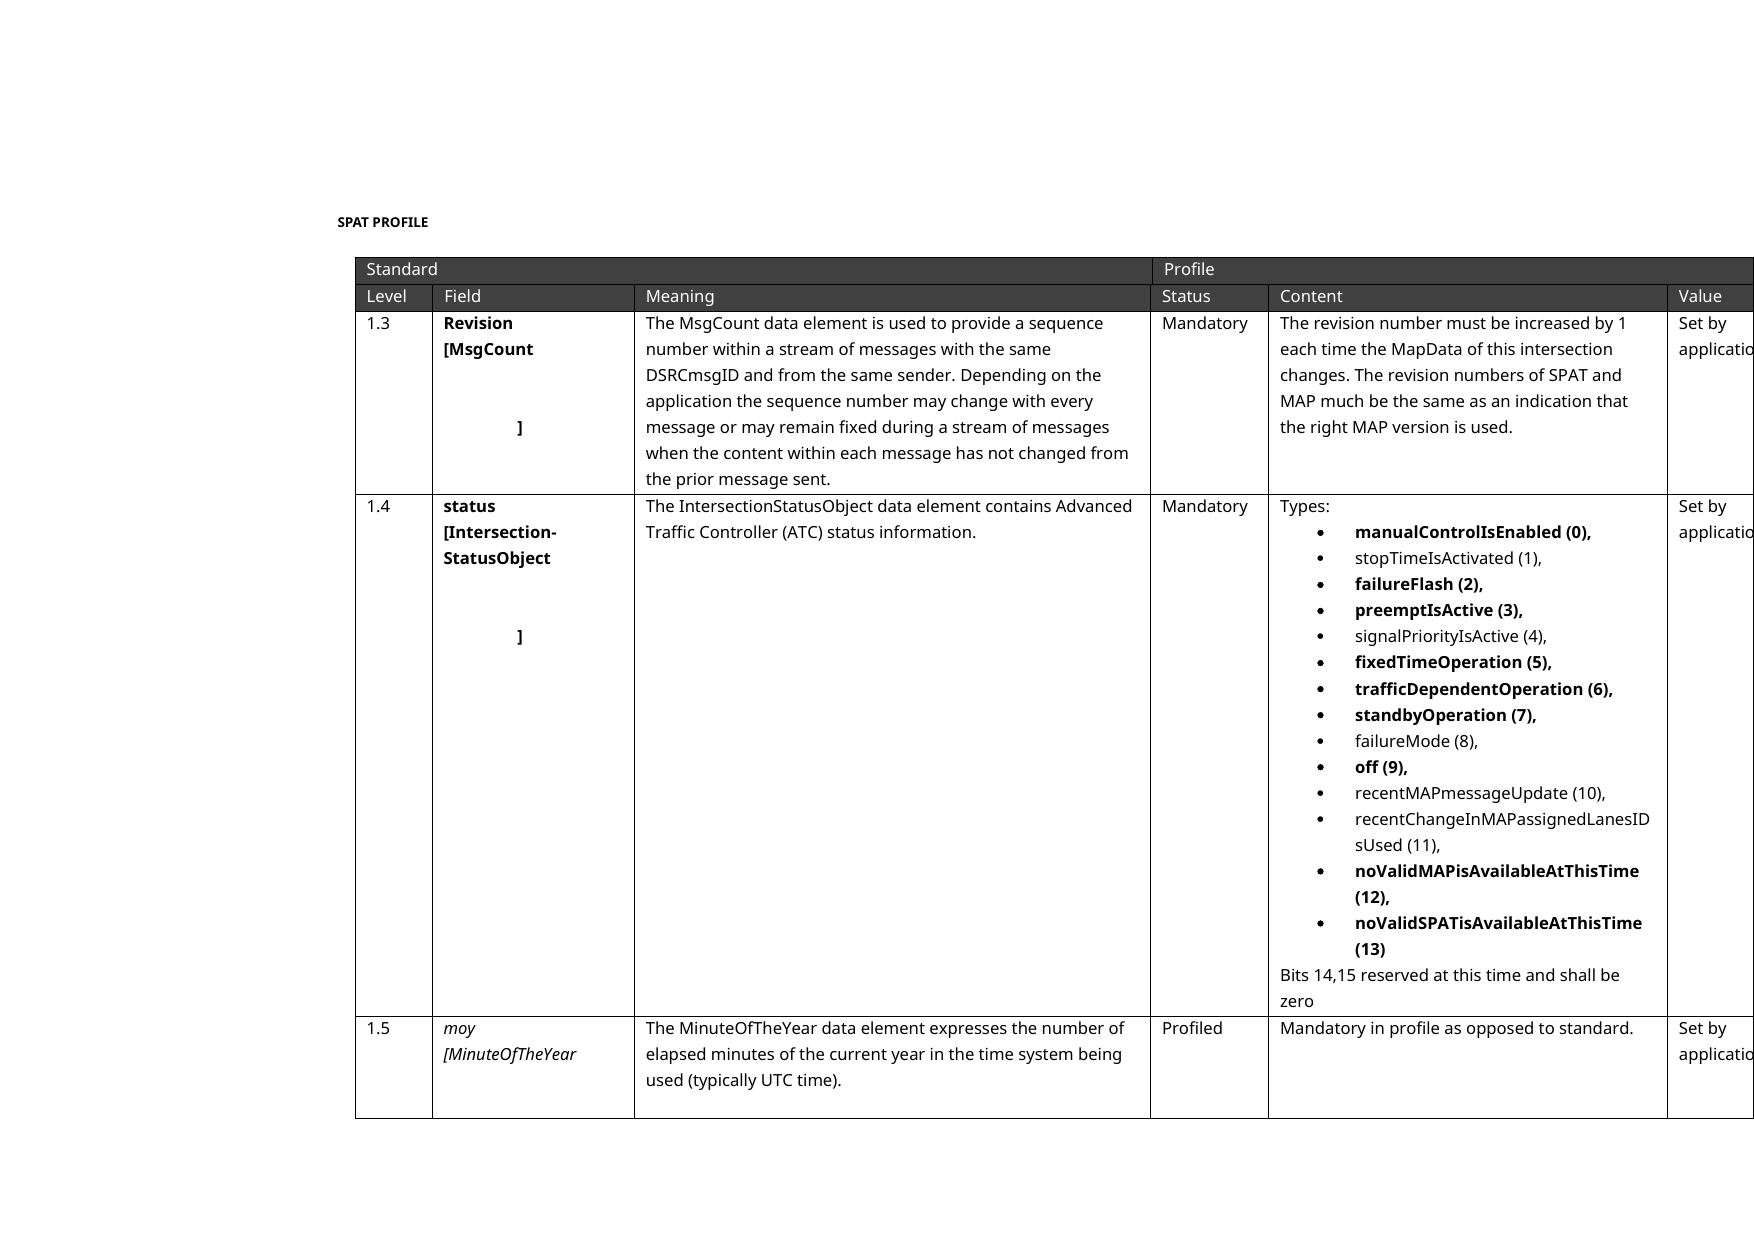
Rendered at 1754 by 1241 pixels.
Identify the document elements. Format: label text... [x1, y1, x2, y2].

table_cell Profiled [1151, 1017, 1268, 1117]
table_cell Value [1668, 285, 1753, 311]
table_cell Set by application [1668, 312, 1753, 494]
table_cell Set by application [1668, 495, 1753, 1016]
table_cell Level [356, 285, 432, 311]
table_cell Status [1151, 285, 1268, 311]
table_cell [1269, 1017, 1667, 1117]
table_header Profile [1153, 258, 1753, 284]
table_cell Meaning [635, 285, 1150, 311]
table_header Standard [356, 258, 1152, 284]
table_cell 1.4 [356, 495, 432, 1016]
table_cell 1.3 [356, 312, 432, 494]
table_cell Mandatory [1151, 495, 1268, 1016]
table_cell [635, 1017, 1150, 1117]
table_cell Set by application [1668, 1017, 1753, 1117]
table_cell Mandatory [1151, 312, 1268, 494]
table_cell moy [MinuteOfTheYear ] [433, 1017, 634, 1117]
table_cell The IntersectionStatusObject data element contains Advanced Traffic Controller (ATC) status information. [635, 495, 1150, 1016]
table_cell status [Intersection-StatusObject ] [433, 495, 634, 1016]
table_cell Content [1269, 285, 1667, 311]
table_cell The revision number must be increased by 1 each time the MapData of this intersection changes. The revision numbers of SPAT and MAP much be the same as an indication that the right MAP version is used. [1269, 312, 1667, 494]
table_cell Types: manualControlIsEnabled (0), stopTimeIsActivated (1), failureFlash (2), preemptIsActive (3), signalPriorityIsActive (4), fixedTimeOperation (5), trafficDependentOperation (6), standbyOperation (7), failureMode (8), off (9), recentMAPmessageUpdate (10), recentChangeInMAPassignedLanesIDsUsed (11), noValidMAPisAvailableAtThisTime (12), noValidSPATisAvailableAtThisTime (13) Bits 14,15 reserved at this time and shall be zero [1269, 495, 1667, 1016]
table_cell 1.5 [356, 1017, 432, 1117]
table_cell Field [433, 285, 634, 311]
table_cell The MsgCount data element is used to provide a sequence number within a stream of messages with the same DSRCmsgID and from the same sender. Depending on the application the sequence number may change with every message or may remain fixed during a stream of messages when the content within each message has not changed from the prior message sent. [635, 312, 1150, 494]
table_cell Revision [MsgCount ] [433, 312, 634, 494]
